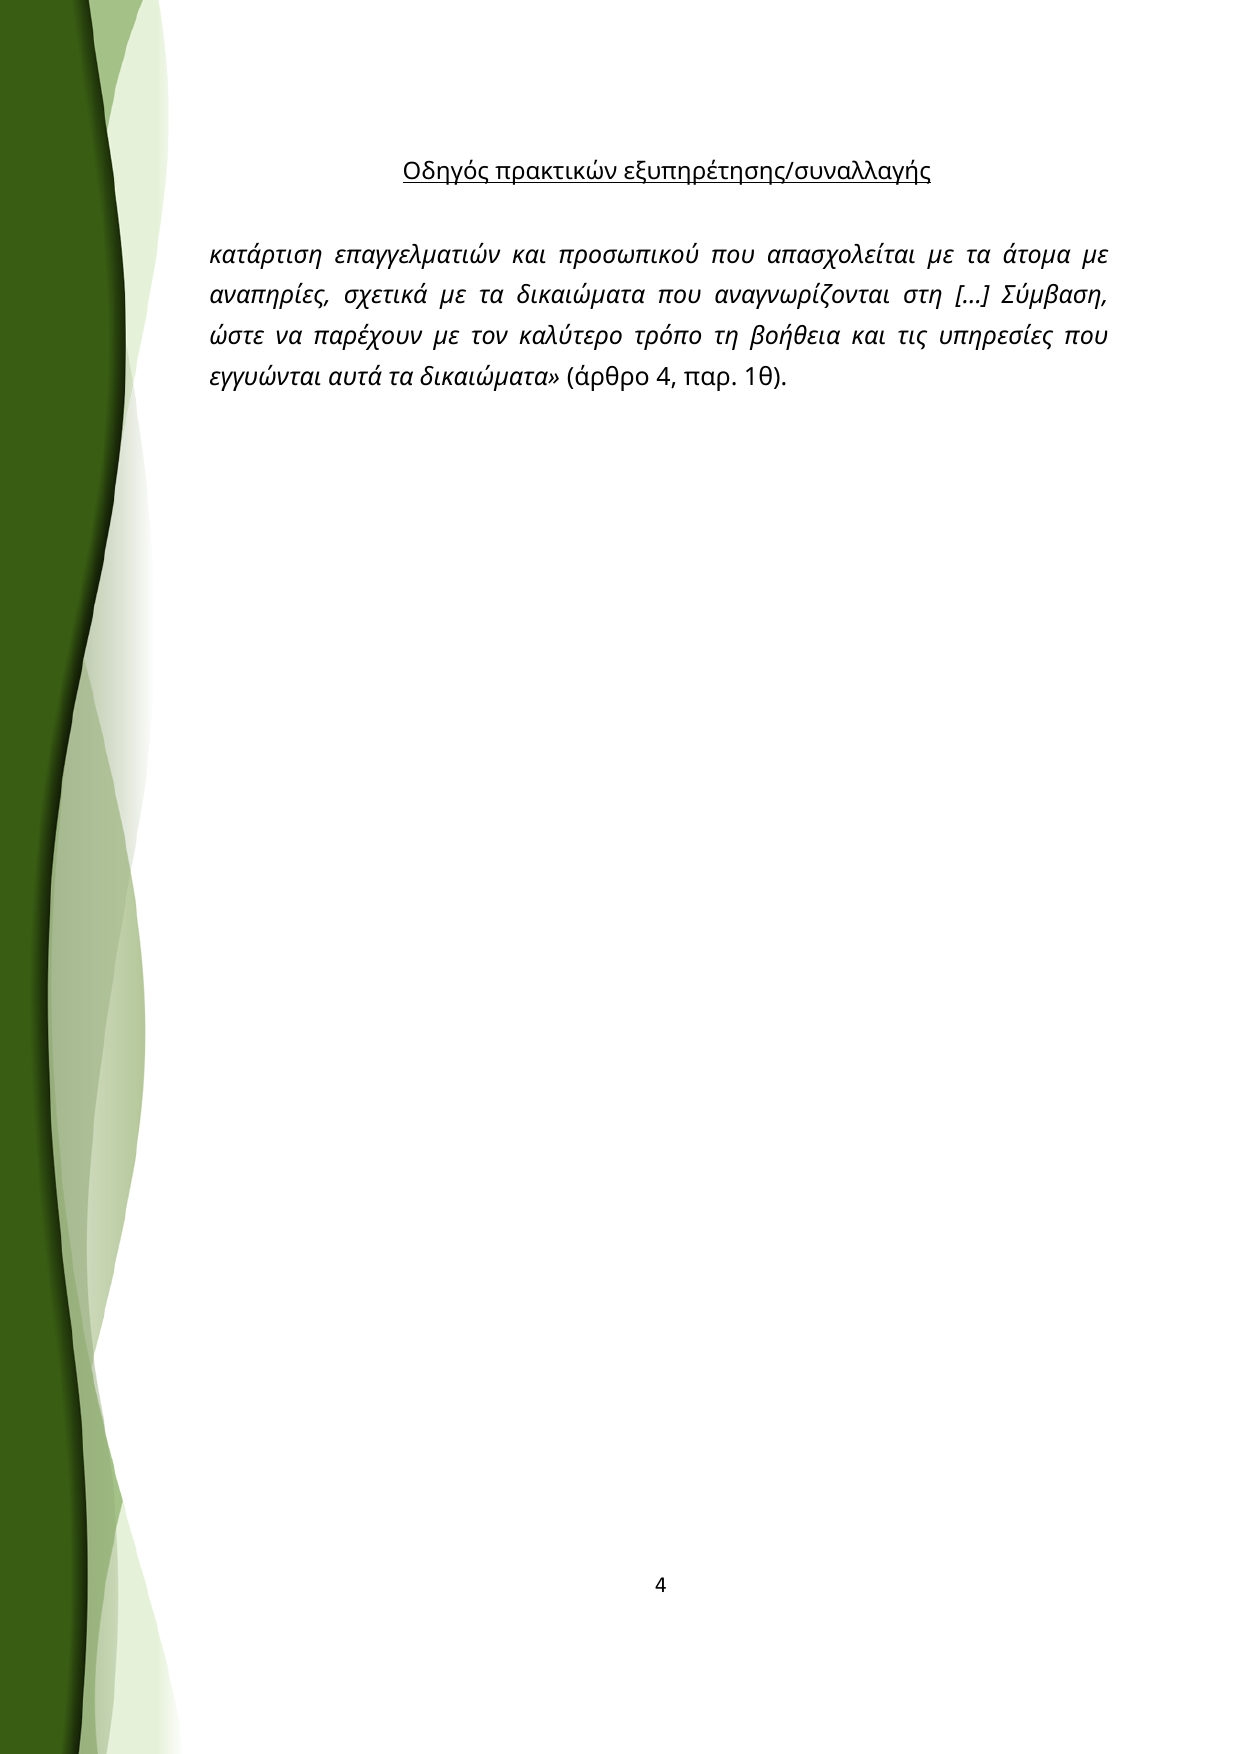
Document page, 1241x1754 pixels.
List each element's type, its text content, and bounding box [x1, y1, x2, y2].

picture [0, 0, 1240, 1754]
